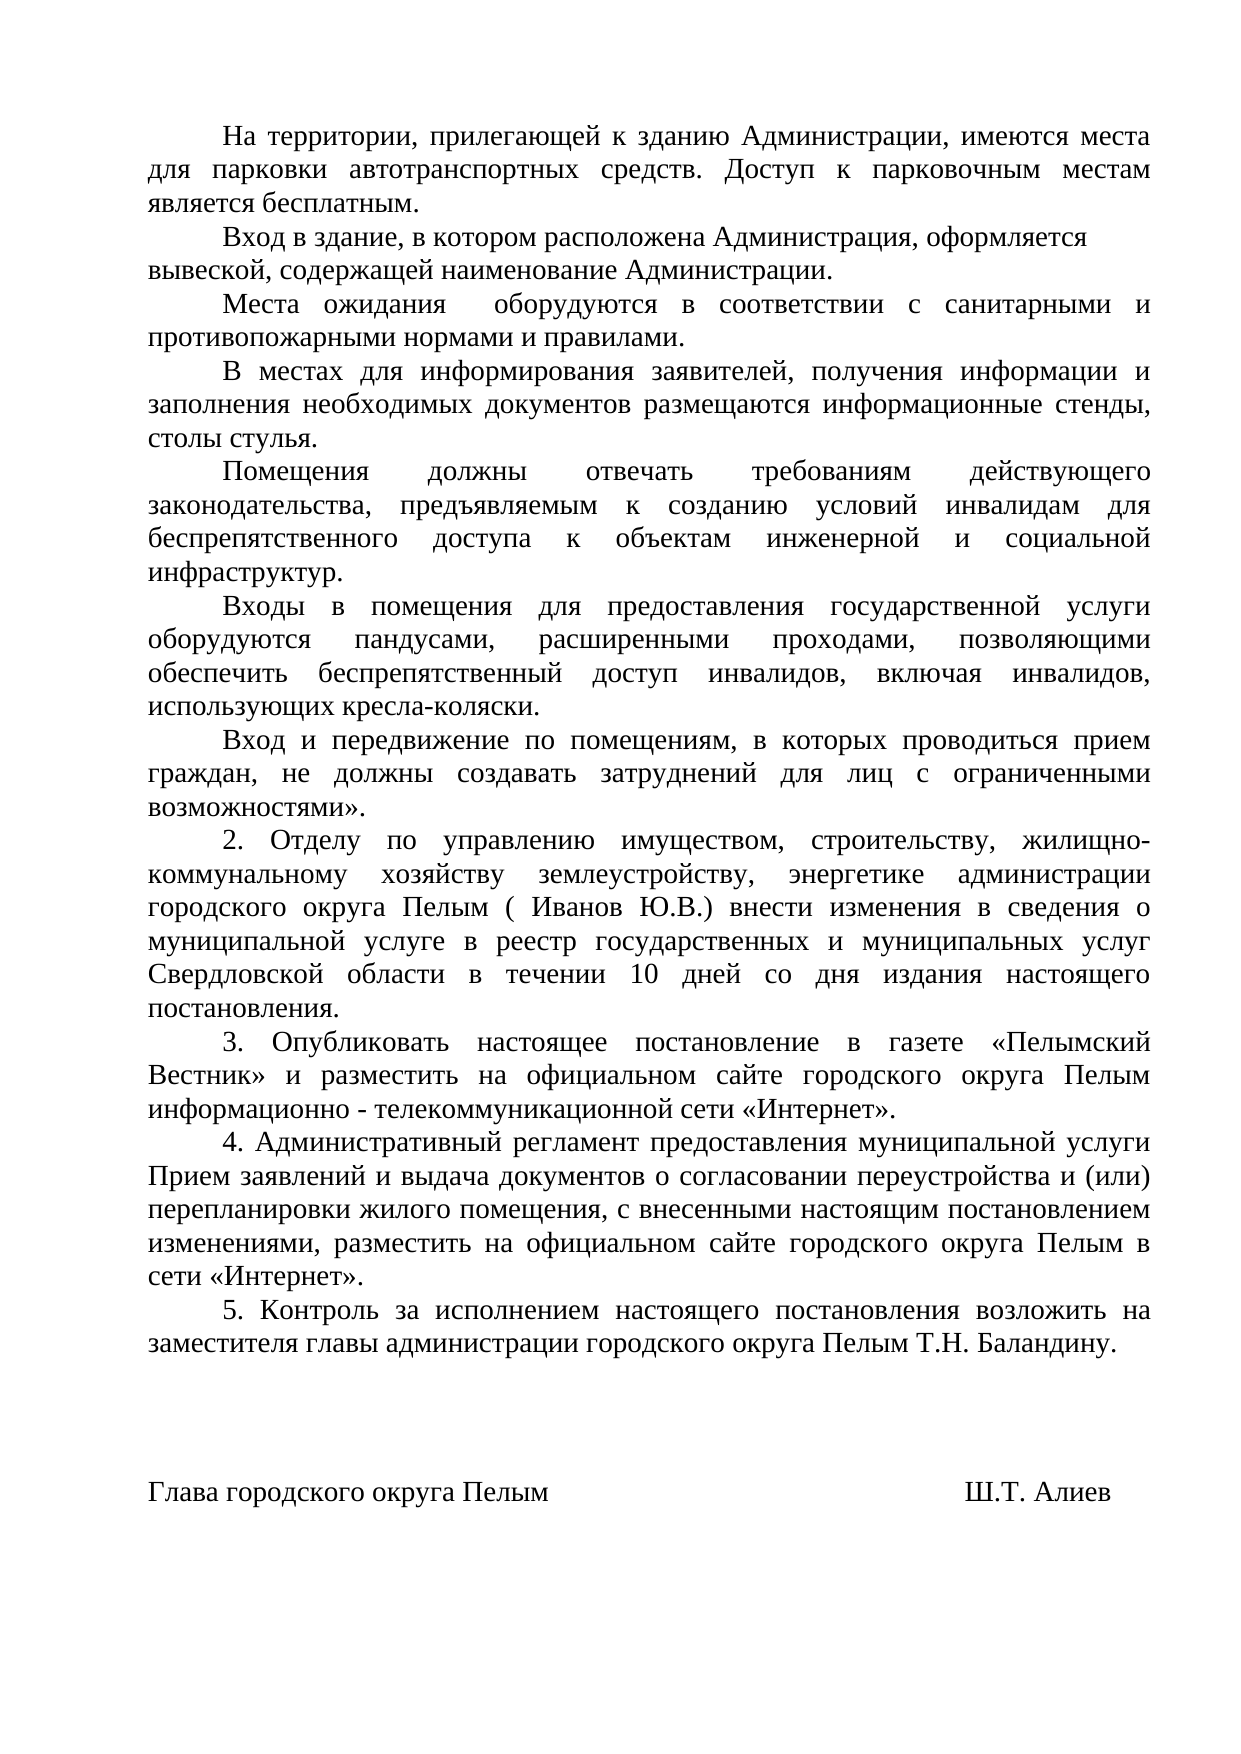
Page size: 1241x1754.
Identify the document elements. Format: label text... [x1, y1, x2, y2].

text Вход в здание, в котором расположена Администрация, оформляется вывеской, содержащей наименование Администрации. [148, 219, 1152, 286]
text На территории, прилегающей к зданию Администрации, имеются места для парковки автотранспортных средств. Доступ к парковочным местам является бесплатным. [148, 118, 1152, 219]
text Места ожидания оборудуются в соответствии с санитарными и противопожарными нормами и правилами. [148, 286, 1152, 353]
text 3. Опубликовать настоящее постановление в газете «Пелымский Вестник» и разместить на официальном сайте городского округа Пелым информационно - телекоммуникационной сети «Интернет». [148, 1024, 1152, 1124]
text Вход и передвижение по помещениям, в которых проводиться прием граждан, не должны создавать затруднений для лиц с ограниченными возможностями». [148, 722, 1152, 822]
text Глава городского округа Пелым Ш.Т. Алиев [148, 1474, 1152, 1508]
text 2. Отделу по управлению имуществом, строительству, жилищно-коммунальному хозяйству землеустройству, энергетике администрации городского округа Пелым ( Иванов Ю.В.) внести изменения в сведения о муниципальной услуге в реестр государственных и муниципальных услуг Свердловской области в течении 10 дней со дня издания настоящего постановления. [148, 822, 1152, 1024]
text Помещения должны отвечать требованиям действующего законодательства, предъявляемым к созданию условий инвалидам для беспрепятственного доступа к объектам инженерной и социальной инфраструктур. [148, 453, 1152, 588]
text В местах для информирования заявителей, получения информации и заполнения необходимых документов размещаются информационные стенды, столы стулья. [148, 353, 1152, 453]
text 5. Контроль за исполнением настоящего постановления возложить на заместителя главы администрации городского округа Пелым Т.Н. Баландину. [148, 1292, 1152, 1359]
text Входы в помещения для предоставления государственной услуги оборудуются пандусами, расширенными проходами, позволяющими обеспечить беспрепятственный доступ инвалидов, включая инвалидов, использующих кресла-коляски. [148, 588, 1152, 722]
text 4. Административный регламент предоставления муниципальной услуги Прием заявлений и выдача документов о согласовании переустройства и (или) перепланировки жилого помещения, с внесенными настоящим постановлением изменениями, разместить на официальном сайте городского округа Пелым в сети «Интернет». [148, 1124, 1152, 1292]
